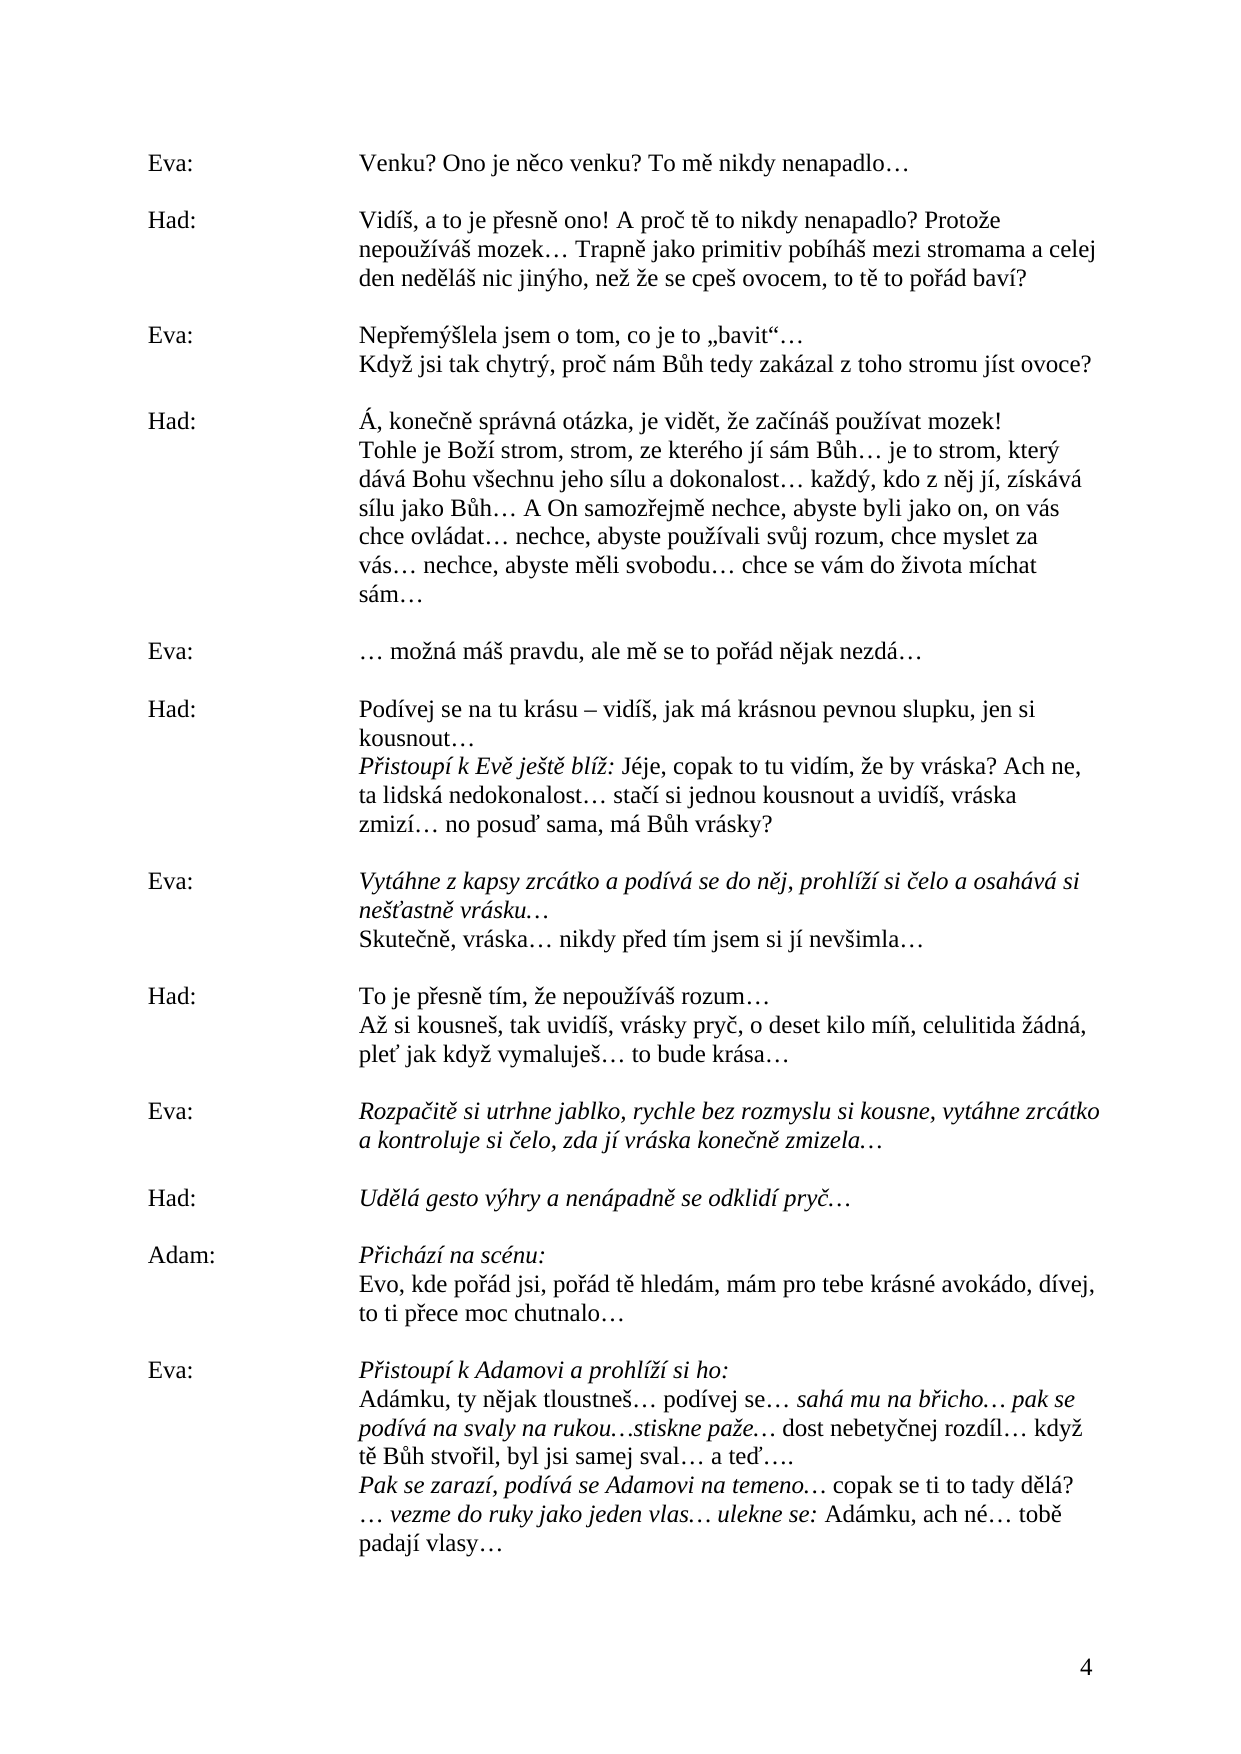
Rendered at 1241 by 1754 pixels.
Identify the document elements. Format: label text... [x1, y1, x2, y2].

table_cell Eva: [140, 320, 351, 406]
table_cell Eva: [140, 636, 351, 694]
table_cell Rozpačitě si utrhne jablko, rychle bez rozmyslu si kousne, vytáhne zrcátko a kontroluje si čelo, zda jí vráska konečně zmizela… [351, 1096, 1108, 1183]
table_cell Had: [140, 406, 351, 636]
table_cell … možná máš pravdu, ale mě se to pořád nějak nezdá… [351, 636, 1108, 694]
table_cell Eva: [140, 148, 351, 205]
table_cell Had: [140, 981, 351, 1096]
table_cell Udělá gesto výhry a nenápadně se odklidí pryč… [351, 1183, 1108, 1240]
table_cell To je přesně tím, že nepoužíváš rozum… Až si kousneš, tak uvidíš, vrásky pryč, o deset kilo míň, celulitida žádná, pleť jak když vymaluješ… to bude krása… [351, 981, 1108, 1096]
table_cell Nepřemýšlela jsem o tom, co je to „bavit“… Když jsi tak chytrý, proč nám Bůh tedy zakázal z toho stromu jíst ovoce? [351, 320, 1108, 406]
table_cell Had: [140, 205, 351, 320]
table_cell Eva: [140, 866, 351, 981]
table_cell Eva: [140, 1355, 351, 1585]
table_cell Had: [140, 1183, 351, 1240]
table_cell Přichází na scénu: Evo, kde pořád jsi, pořád tě hledám, mám pro tebe krásné avokádo, dívej, to ti přece moc chutnalo… [351, 1240, 1108, 1355]
table_cell Vytáhne z kapsy zrcátko a podívá se do něj, prohlíží si čelo a osahává si nešťastně vrásku… Skutečně, vráska… nikdy před tím jsem si jí nevšimla… [351, 866, 1108, 981]
table_cell Adam: [140, 1240, 351, 1355]
table_cell Had: [140, 694, 351, 866]
table_cell Přistoupí k Adamovi a prohlíží si ho: Adámku, ty nějak tloustneš… podívej se… sahá mu na břicho… pak se podívá na svaly na rukou…stiskne paže… dost nebetyčnej rozdíl… když tě Bůh stvořil, byl jsi samej sval… a teď…. Pak se zarazí, podívá se Adamovi na temeno… copak se ti to tady dělá? … vezme do ruky jako jeden vlas… ulekne se: Adámku, ach né… tobě padají vlasy… [351, 1355, 1108, 1585]
table_cell Á, konečně správná otázka, je vidět, že začínáš používat mozek! Tohle je Boží strom, strom, ze kterého jí sám Bůh… je to strom, který dává Bohu všechnu jeho sílu a dokonalost… každý, kdo z něj jí, získává sílu jako Bůh… A On samozřejmě nechce, abyste byli jako on, on vás chce ovládat… nechce, abyste používali svůj rozum, chce myslet za vás… nechce, abyste měli svobodu… chce se vám do života míchat sám… [351, 406, 1108, 636]
table_cell Eva: [140, 1096, 351, 1183]
table_cell Podívej se na tu krásu – vidíš, jak má krásnou pevnou slupku, jen si kousnout… Přistoupí k Evě ještě blíž: Jéje, copak to tu vidím, že by vráska? Ach ne, ta lidská nedokonalost… stačí si jednou kousnout a uvidíš, vráska zmizí… no posuď sama, má Bůh vrásky? [351, 694, 1108, 866]
table_cell Vidíš, a to je přesně ono! A proč tě to nikdy nenapadlo? Protože nepoužíváš mozek… Trapně jako primitiv pobíháš mezi stromama a celej den neděláš nic jinýho, než že se cpeš ovocem, to tě to pořád baví? [351, 205, 1108, 320]
table_cell Venku? Ono je něco venku? To mě nikdy nenapadlo… [351, 148, 1108, 205]
